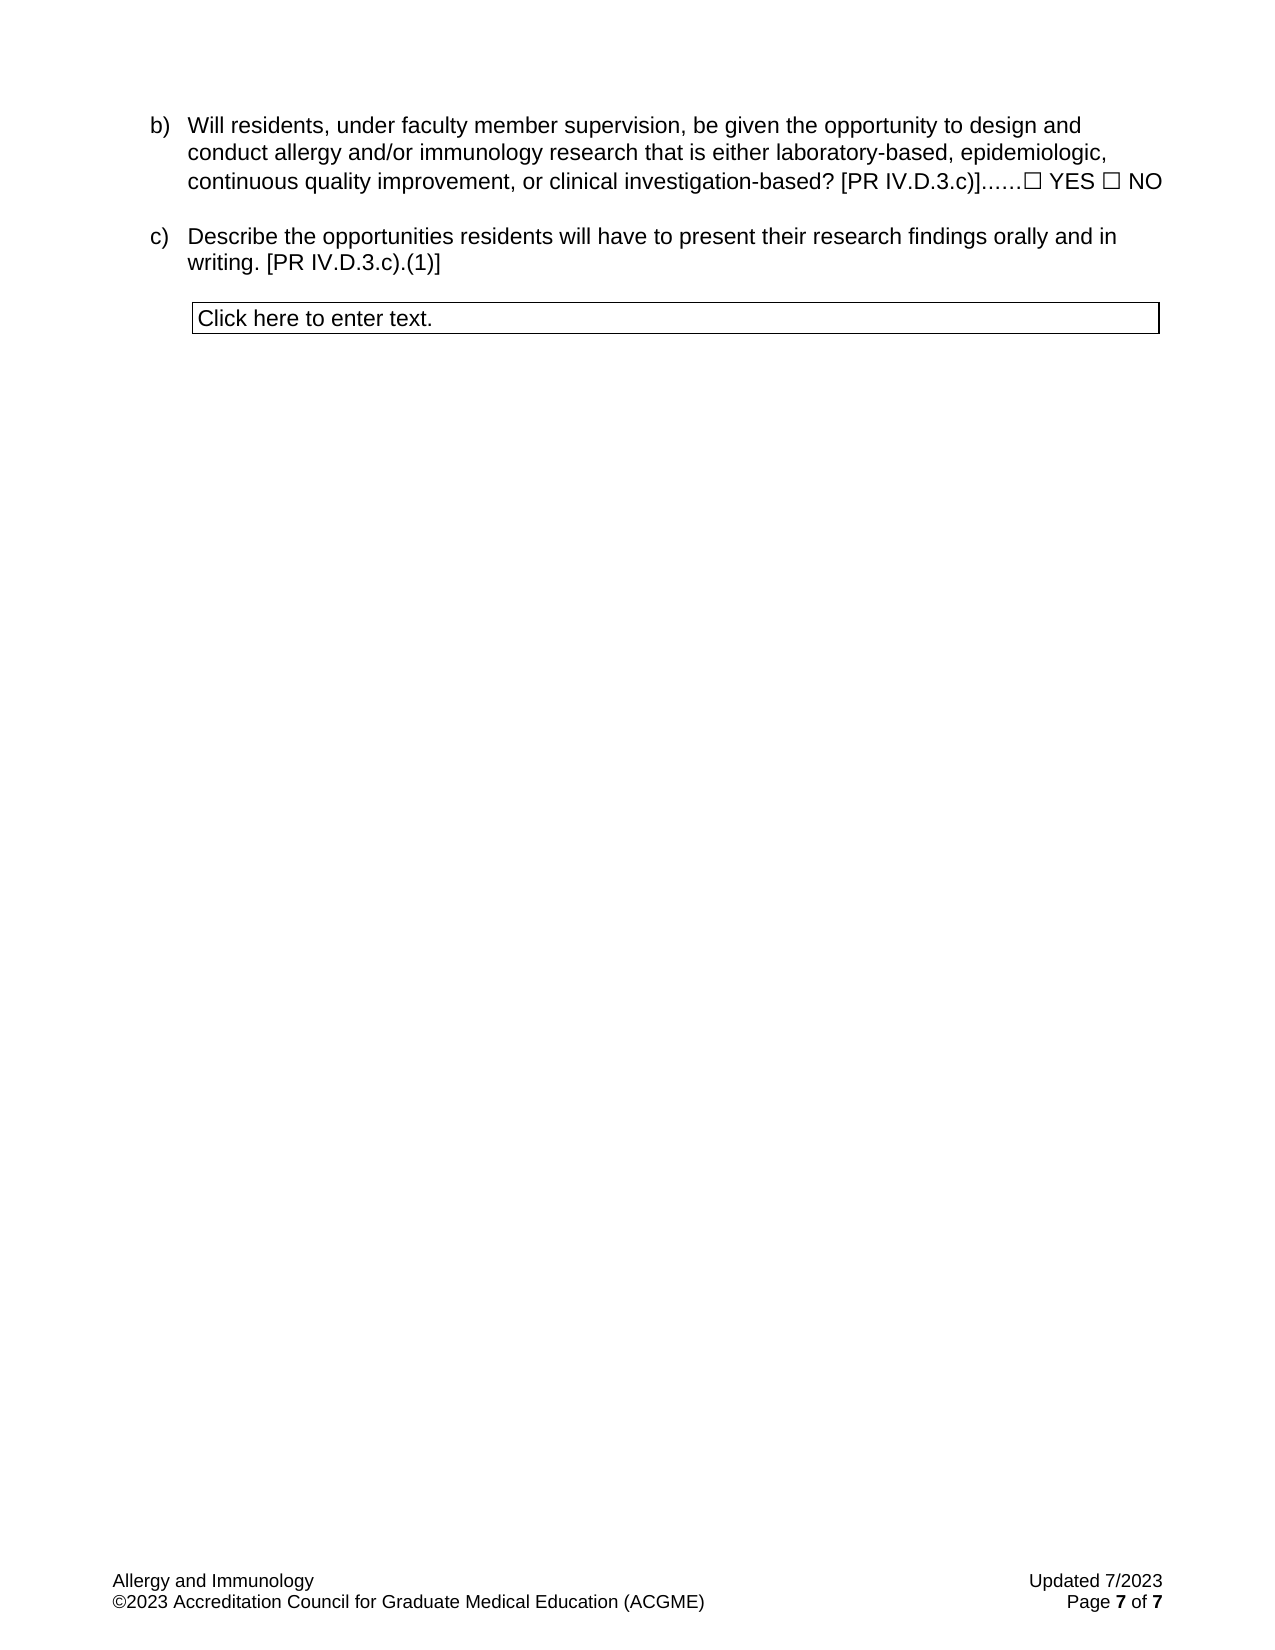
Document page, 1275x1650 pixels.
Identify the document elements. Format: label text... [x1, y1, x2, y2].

list Describe the opportunities residents will have to present their research findings orally and in writing. [PR IV.D.3.c).(1)] [150, 223, 1162, 276]
list Will residents, under faculty member supervision, be given the opportunity to design and conduct allergy and/or immunology research that is either laboratory-based, epidemiologic, continuous quality improvement, or clinical investigation-based? [PR IV.D.3.c)] YES NO [150, 112, 1162, 196]
